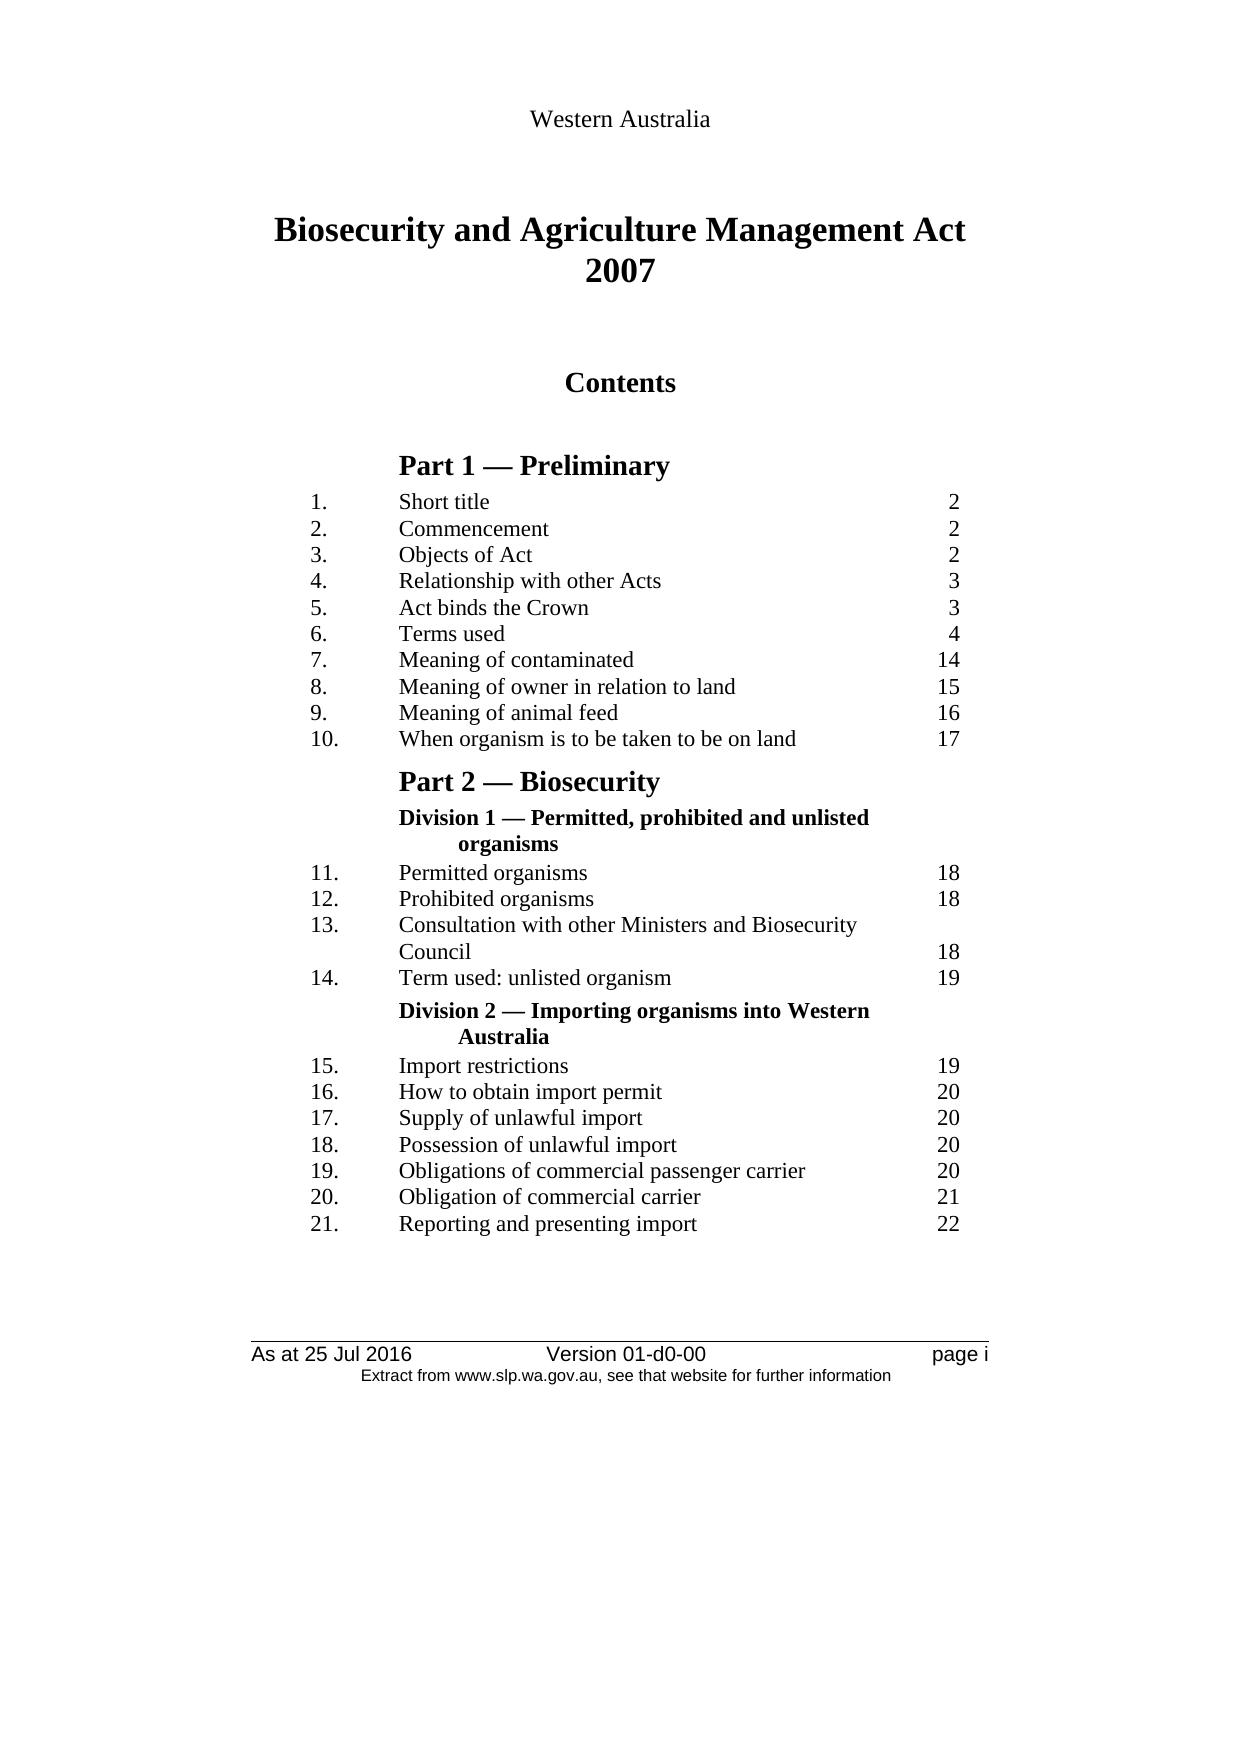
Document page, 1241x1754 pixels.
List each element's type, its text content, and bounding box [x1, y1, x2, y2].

text 6. Terms used 4 [310, 620, 871, 646]
text 16. How to obtain import permit 20 [310, 1078, 871, 1104]
text 7. Meaning of contaminated 14 [310, 646, 871, 673]
text Contents [491, 365, 749, 398]
text Part 2 — Biosecurity [399, 764, 871, 798]
text 3. Objects of Act 2 [310, 541, 871, 567]
text 4. Relationship with other Acts 3 [310, 567, 871, 594]
text 1. Short title 2 [310, 488, 871, 514]
text 12. Prohibited organisms 18 [310, 885, 871, 912]
text Division 2 — Importing organisms into Western Australia [399, 997, 871, 1049]
text 15. Import restrictions 19 [310, 1052, 871, 1078]
text Biosecurity and Agriculture Management Act 2007 [251, 208, 989, 290]
text 13. Consultation with other Ministers and Biosecurity Council 18 [310, 912, 871, 964]
text 8. Meaning of owner in relation to land 15 [310, 673, 871, 699]
text 18. Possession of unlawful import 20 [310, 1131, 871, 1157]
text Division 1 — Permitted, prohibited and unlisted organisms [399, 804, 871, 857]
text Part 1 — Preliminary [399, 448, 871, 482]
text 14. Term used: unlisted organism 19 [310, 964, 871, 991]
text Western Australia [251, 104, 989, 133]
text 5. Act binds the Crown 3 [310, 594, 871, 620]
text 2. Commencement 2 [310, 514, 871, 541]
text 9. Meaning of animal feed 16 [310, 699, 871, 725]
text 11. Permitted organisms 18 [310, 859, 871, 885]
text 19. Obligations of commercial passenger carrier 20 [310, 1157, 871, 1183]
text 17. Supply of unlawful import 20 [310, 1104, 871, 1131]
text 21. Reporting and presenting import 22 [310, 1210, 871, 1236]
text 20. Obligation of commercial carrier 21 [310, 1183, 871, 1210]
text 10. When organism is to be taken to be on land 17 [310, 725, 871, 752]
